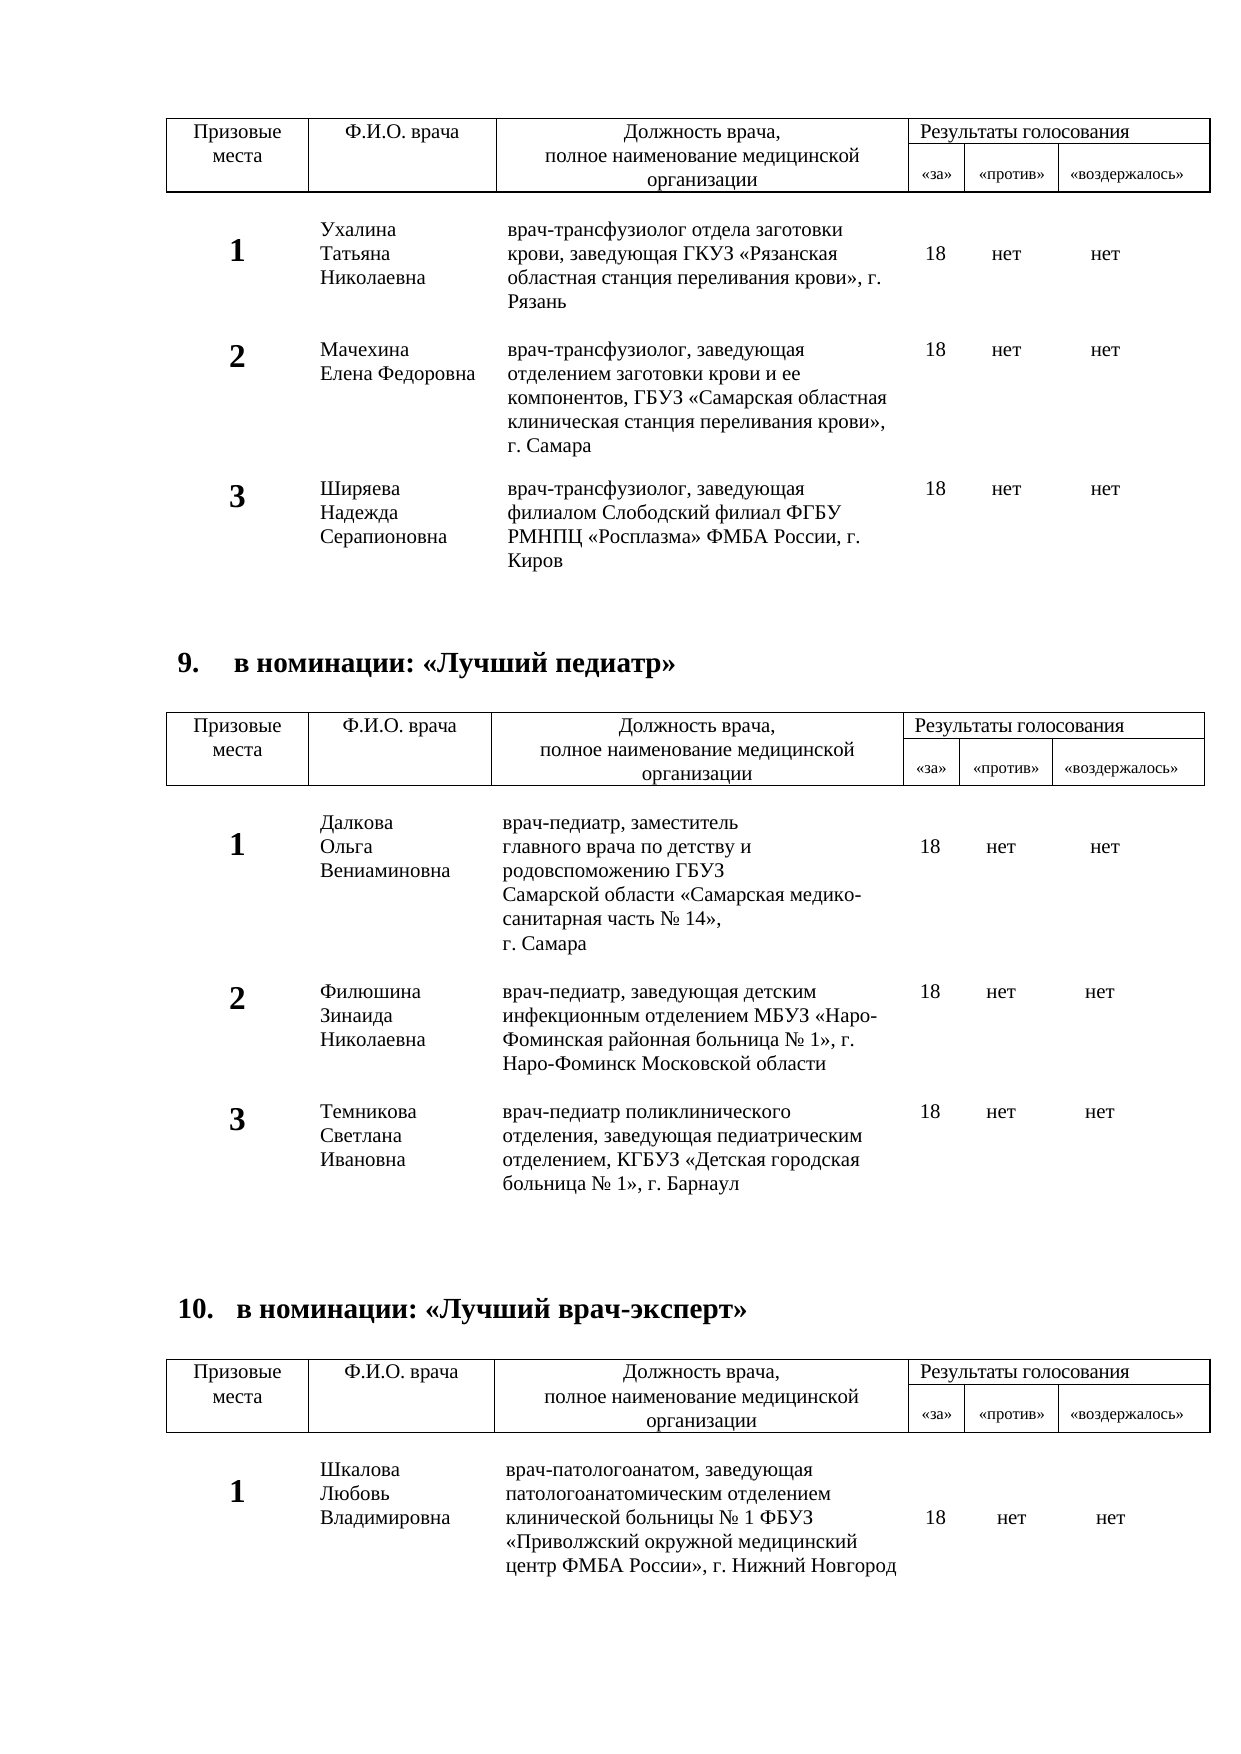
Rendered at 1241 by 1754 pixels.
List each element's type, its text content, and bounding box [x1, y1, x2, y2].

table_cell нет [959, 786, 1053, 978]
table_cell 18 [903, 786, 959, 978]
table_cell нет [959, 1099, 1053, 1291]
table_cell нет [1059, 337, 1210, 476]
table_cell Ф.И.О. врача [309, 713, 491, 785]
table_cell «за» [904, 739, 959, 785]
table_cell Призовые места [167, 713, 308, 785]
table_cell 9. [166, 645, 222, 712]
table_cell 2 [166, 337, 308, 476]
table_cell 1 [166, 786, 308, 978]
table_cell Ширяева Надежда Серапионовна [309, 476, 496, 645]
table_cell нет [965, 337, 1058, 476]
table_cell Результаты голосования [909, 119, 1209, 143]
table_cell «воздержалось» [1059, 144, 1209, 191]
table_cell 3 [166, 1099, 308, 1291]
table_cell Филюшина Зинаида Николаевна [309, 979, 491, 1099]
table_cell «против» [960, 739, 1052, 785]
table_cell нет [1053, 979, 1204, 1099]
table_cell Мачехина Елена Федоровна [309, 337, 496, 476]
table_cell нет [965, 476, 1058, 645]
table_cell врач-трансфузиолог, заведующая филиалом Слободский филиал ФГБУ РМНПЦ «Росплазма» ФМБА России, г. Киров [496, 476, 908, 645]
table_cell 18 [909, 1433, 965, 1601]
table_cell нет [1053, 1099, 1204, 1291]
table_cell «против» [965, 144, 1058, 191]
table_cell в номинации: «Лучший врач-эксперт» [225, 1291, 1210, 1358]
table_cell нет [1059, 476, 1210, 645]
table_cell 18 [903, 979, 959, 1099]
table_cell Должность врача, полное наименование медицинской организации [492, 713, 903, 785]
table_cell врач-педиатр, заместитель главного врача по детству и родовспоможению ГБУЗ Самарской области «Самарская медико-санитарная часть № 14», г. Самара [491, 786, 903, 978]
table_cell Темникова Светлана Ивановна [309, 1099, 491, 1291]
table_cell врач-педиатр поликлинического отделения, заведующая педиатрическим отделением, КГБУЗ «Детская городская больница № 1», г. Барнаул [491, 1099, 903, 1291]
table_cell врач-патологоанатом, заведующая патологоанатомическим отделением клинической больницы № 1 ФБУЗ «Приволжский окружной медицинский центр ФМБА России», г. Нижний Новгород [494, 1433, 908, 1601]
table_cell Результаты голосования [909, 1360, 1209, 1383]
table_cell 2 [166, 979, 308, 1099]
table_cell Ф.И.О. врача [309, 119, 496, 191]
table_cell нет [959, 979, 1053, 1099]
table_cell «за» [909, 144, 964, 191]
table_cell 3 [166, 476, 308, 645]
table_cell Далкова Ольга Вениаминовна [309, 786, 491, 978]
table_cell Должность врача, полное наименование медицинской организации [495, 1360, 908, 1432]
table_cell Результаты голосования [904, 713, 1204, 738]
table_cell 10. [166, 1291, 225, 1358]
table_cell 18 [909, 337, 965, 476]
table_cell 18 [903, 1099, 959, 1291]
table_cell Ухалина Татьяна Николаевна [309, 193, 496, 337]
table_cell врач-педиатр, заведующая детским инфекционным отделением МБУЗ «Наро-Фоминская районная больница № 1», г. Наро-Фоминск Московской области [491, 979, 903, 1099]
table_cell врач-трансфузиолог, заведующая отделением заготовки крови и ее компонентов, ГБУЗ «Самарская областная клиническая станция переливания крови», г. Самара [496, 337, 908, 476]
table_cell Ф.И.О. врача [309, 1360, 494, 1432]
table_cell врач-трансфузиолог отдела заготовки крови, заведующая ГКУЗ «Рязанская областная станция переливания крови», г. Рязань [496, 193, 908, 337]
table_cell Должность врача, полное наименование медицинской организации [497, 119, 908, 191]
table_cell «воздержалось» [1059, 1385, 1209, 1432]
table_cell «за» [909, 1385, 964, 1432]
table_cell нет [965, 193, 1058, 337]
table_cell нет [965, 1433, 1058, 1601]
table_cell нет [1059, 193, 1210, 337]
table_cell Призовые места [167, 119, 308, 191]
table_cell нет [1059, 1433, 1210, 1601]
table_cell «воздержалось» [1053, 739, 1204, 785]
table_cell нет [1053, 786, 1204, 978]
table_cell 18 [909, 193, 965, 337]
table_cell Призовые места [167, 1360, 308, 1432]
table_cell «против» [965, 1385, 1058, 1432]
table_cell 18 [909, 476, 965, 645]
table_cell 1 [166, 193, 308, 337]
table_cell 1 [166, 1433, 308, 1601]
table_cell Шкалова Любовь Владимировна [309, 1433, 494, 1601]
table_cell в номинации: «Лучший педиатр» [222, 645, 1204, 712]
